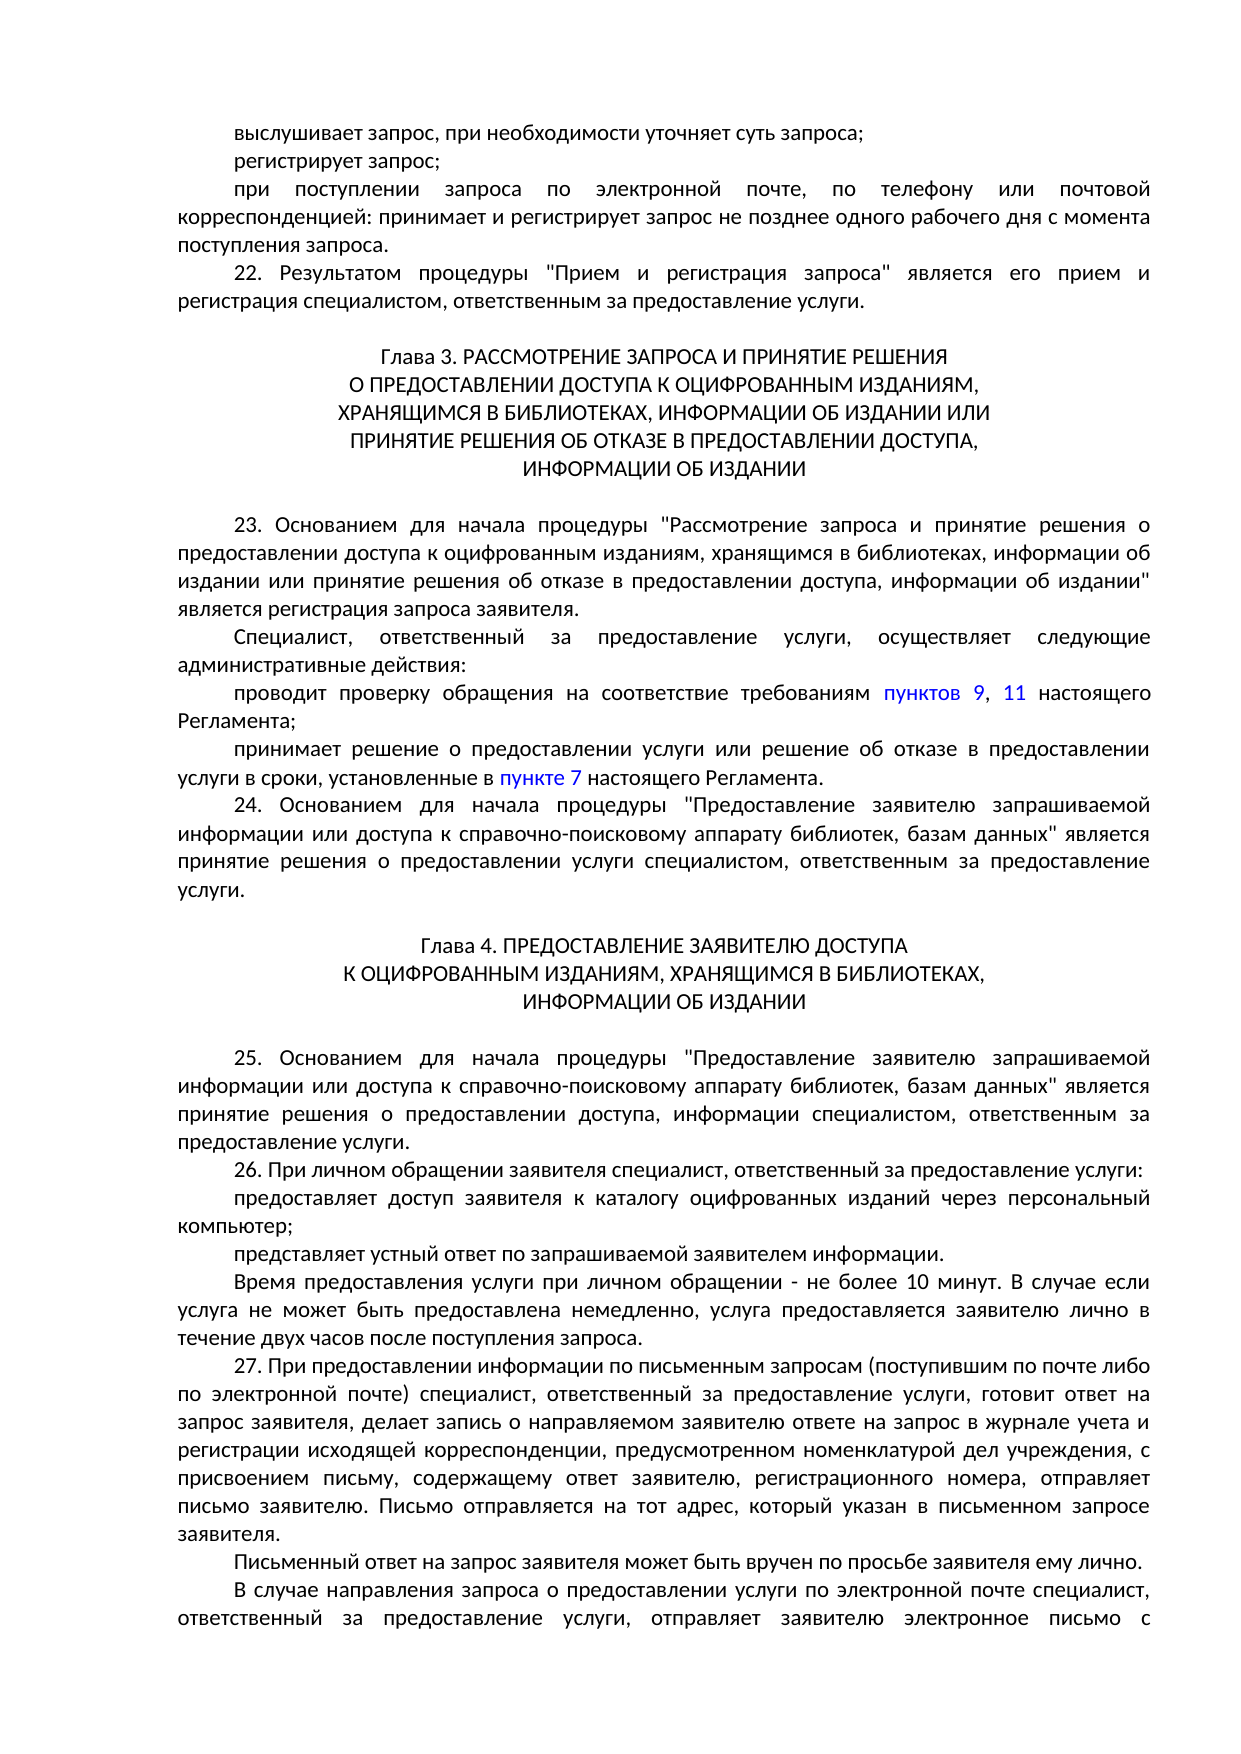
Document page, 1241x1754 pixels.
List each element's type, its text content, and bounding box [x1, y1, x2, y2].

text 26. При личном обращении заявителя специалист, ответственный за предоставление услуги: [177, 1155, 1152, 1183]
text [177, 1575, 1152, 1631]
text К ОЦИФРОВАННЫМ ИЗДАНИЯМ, ХРАНЯЩИМСЯ В БИБЛИОТЕКАХ, [177, 959, 1152, 987]
text Письменный ответ на запрос заявителя может быть вручен по просьбе заявителя ему лично. [177, 1547, 1152, 1575]
text Глава 4. ПРЕДОСТАВЛЕНИЕ ЗАЯВИТЕЛЮ ДОСТУПА [177, 931, 1152, 959]
text при поступлении запроса по электронной почте, по телефону или почтовой корреспонденцией: принимает и регистрирует запрос не позднее одного рабочего дня с момента поступления запроса. [177, 174, 1152, 258]
text Время предоставления услуги при личном обращении - не более 10 минут. В случае если услуга не может быть предоставлена немедленно, услуга предоставляется заявителю лично в течение двух часов после поступления запроса. [177, 1267, 1152, 1351]
text ПРИНЯТИЕ РЕШЕНИЯ ОБ ОТКАЗЕ В ПРЕДОСТАВЛЕНИИ ДОСТУПА, [177, 426, 1152, 454]
text 27. При предоставлении информации по письменным запросам (поступившим по почте либо по электронной почте) специалист, ответственный за предоставление услуги, готовит ответ на запрос заявителя, делает запись о направляемом заявителю ответе на запрос в журнале учета и регистрации исходящей корреспонденции, предусмотренном номенклатурой дел учреждения, с присвоением письму, содержащему ответ заявителю, регистрационного номера, отправляет письмо заявителю. Письмо отправляется на тот адрес, который указан в письменном запросе заявителя. [177, 1351, 1152, 1547]
text ХРАНЯЩИМСЯ В БИБЛИОТЕКАХ, ИНФОРМАЦИИ ОБ ИЗДАНИИ ИЛИ [177, 398, 1152, 426]
text проводит проверку обращения на соответствие требованиям пунктов 9, 11 настоящего Регламента; [177, 678, 1152, 734]
text выслушивает запрос, при необходимости уточняет суть запроса; [177, 118, 1152, 146]
text 22. Результатом процедуры "Прием и регистрация запроса" является его прием и регистрация специалистом, ответственным за предоставление услуги. [177, 258, 1152, 314]
text Специалист, ответственный за предоставление услуги, осуществляет следующие административные действия: [177, 622, 1152, 678]
text принимает решение о предоставлении услуги или решение об отказе в предоставлении услуги в сроки, установленные в пункте 7 настоящего Регламента. [177, 734, 1152, 791]
text 23. Основанием для начала процедуры "Рассмотрение запроса и принятие решения о предоставлении доступа к оцифрованным изданиям, хранящимся в библиотеках, информации об издании или принятие решения об отказе в предоставлении доступа, информации об издании" является регистрация запроса заявителя. [177, 510, 1152, 622]
text представляет устный ответ по запрашиваемой заявителем информации. [177, 1239, 1152, 1267]
text регистрирует запрос; [177, 146, 1152, 174]
text ИНФОРМАЦИИ ОБ ИЗДАНИИ [177, 454, 1152, 482]
text Глава 3. РАССМОТРЕНИЕ ЗАПРОСА И ПРИНЯТИЕ РЕШЕНИЯ [177, 342, 1152, 370]
text ИНФОРМАЦИИ ОБ ИЗДАНИИ [177, 987, 1152, 1015]
text предоставляет доступ заявителя к каталогу оцифрованных изданий через персональный компьютер; [177, 1183, 1152, 1239]
text 25. Основанием для начала процедуры "Предоставление заявителю запрашиваемой информации или доступа к справочно-поисковому аппарату библиотек, базам данных" является принятие решения о предоставлении доступа, информации специалистом, ответственным за предоставление услуги. [177, 1043, 1152, 1155]
text О ПРЕДОСТАВЛЕНИИ ДОСТУПА К ОЦИФРОВАННЫМ ИЗДАНИЯМ, [177, 370, 1152, 398]
text 24. Основанием для начала процедуры "Предоставление заявителю запрашиваемой информации или доступа к справочно-поисковому аппарату библиотек, базам данных" является принятие решения о предоставлении услуги специалистом, ответственным за предоставление услуги. [177, 791, 1152, 903]
